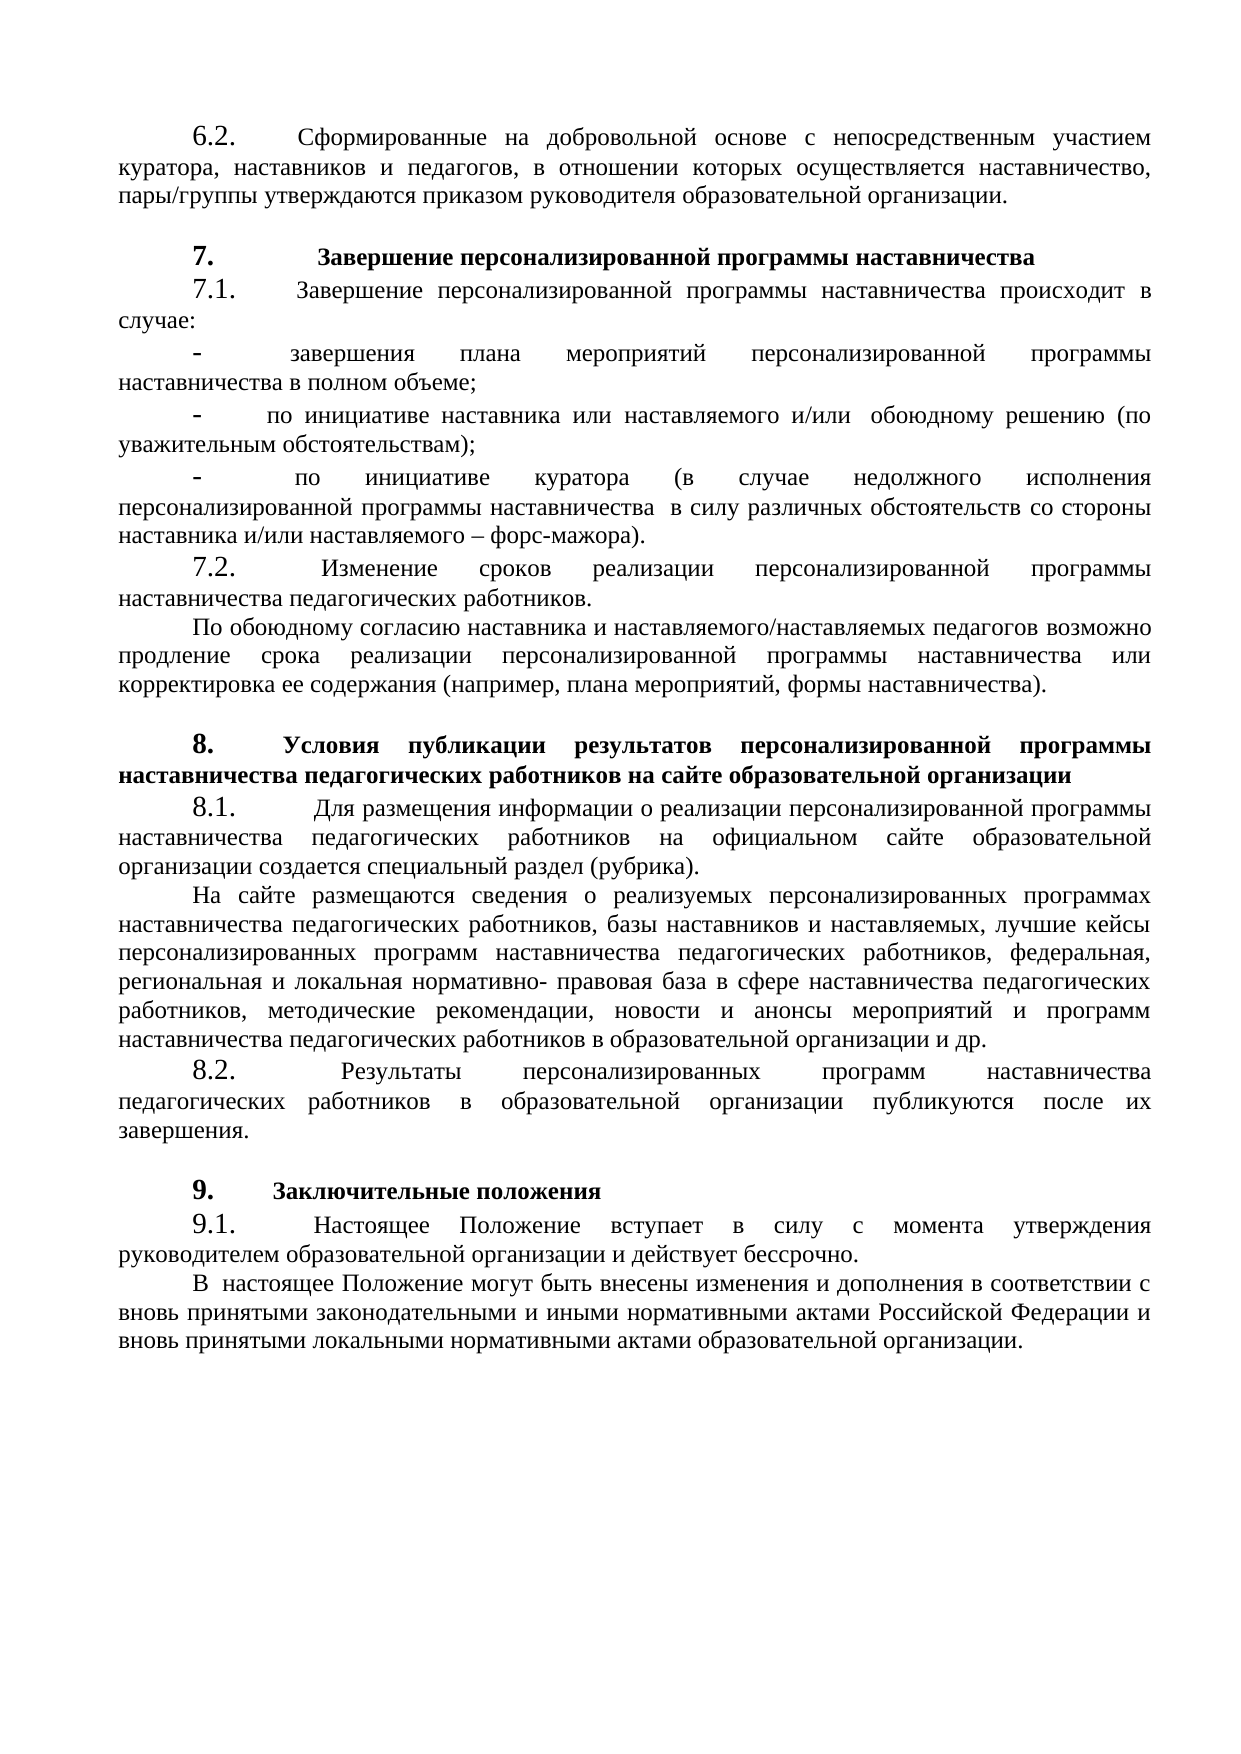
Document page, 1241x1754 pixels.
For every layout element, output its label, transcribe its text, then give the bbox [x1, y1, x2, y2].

list Результаты персонализированных программ наставничества педагогических работников в образовательной организации публикуются после их завершения. [118, 1052, 1152, 1143]
list завершения плана мероприятий персонализированной программы наставничества в полном объеме; [118, 334, 1152, 396]
subtitle Завершение персонализированной программы наставничества [118, 238, 1152, 271]
list Для размещения информации о реализации персонализированной программы наставничества педагогических работников на официальном сайте образовательной организации создается специальный раздел (рубрика). [118, 789, 1152, 880]
text По обоюдному согласию наставника и наставляемого/наставляемых педагогов возможно продление срока реализации персонализированной программы наставничества или корректировка ее содержания (например, плана мероприятий, формы наставничества). [118, 612, 1152, 698]
list Настоящее Положение вступает в силу с момента утверждения руководителем образовательной организации и действует бессрочно. [118, 1206, 1152, 1268]
list Завершение персонализированной программы наставничества происходит в случае: [118, 271, 1152, 334]
subtitle Условия публикации результатов персонализированной программы наставничества педагогических работников на сайте образовательной организации [118, 727, 1152, 789]
list по инициативе куратора (в случае недолжного исполнения персонализированной программы наставничества в силу различных обстоятельств со стороны наставника и/или наставляемого – форс-мажора). [118, 458, 1152, 549]
text В настоящее Положение могут быть внесены изменения и дополнения в соответствии с вновь принятыми законодательными и иными нормативными актами Российской Федерации и вновь принятыми локальными нормативными актами образовательной организации. [118, 1268, 1152, 1354]
subtitle Заключительные положения [118, 1172, 1152, 1206]
list Изменение сроков реализации персонализированной программы наставничества педагогических работников. [118, 549, 1152, 612]
list Сформированные на добровольной основе с непосредственным участием куратора, наставников и педагогов, в отношении которых осуществляется наставничество, пары/группы утверждаются приказом руководителя образовательной организации. [118, 118, 1152, 209]
list по инициативе наставника или наставляемого и/или обоюдному решению (по уважительным обстоятельствам); [118, 396, 1152, 458]
text На сайте размещаются сведения о реализуемых персонализированных программах наставничества педагогических работников, базы наставников и наставляемых, лучшие кейсы персонализированных программ наставничества педагогических работников, федеральная, региональная и локальная нормативно- правовая база в сфере наставничества педагогических работников, методические рекомендации, новости и анонсы мероприятий и программ наставничества педагогических работников в образовательной организации и др. [118, 880, 1152, 1052]
